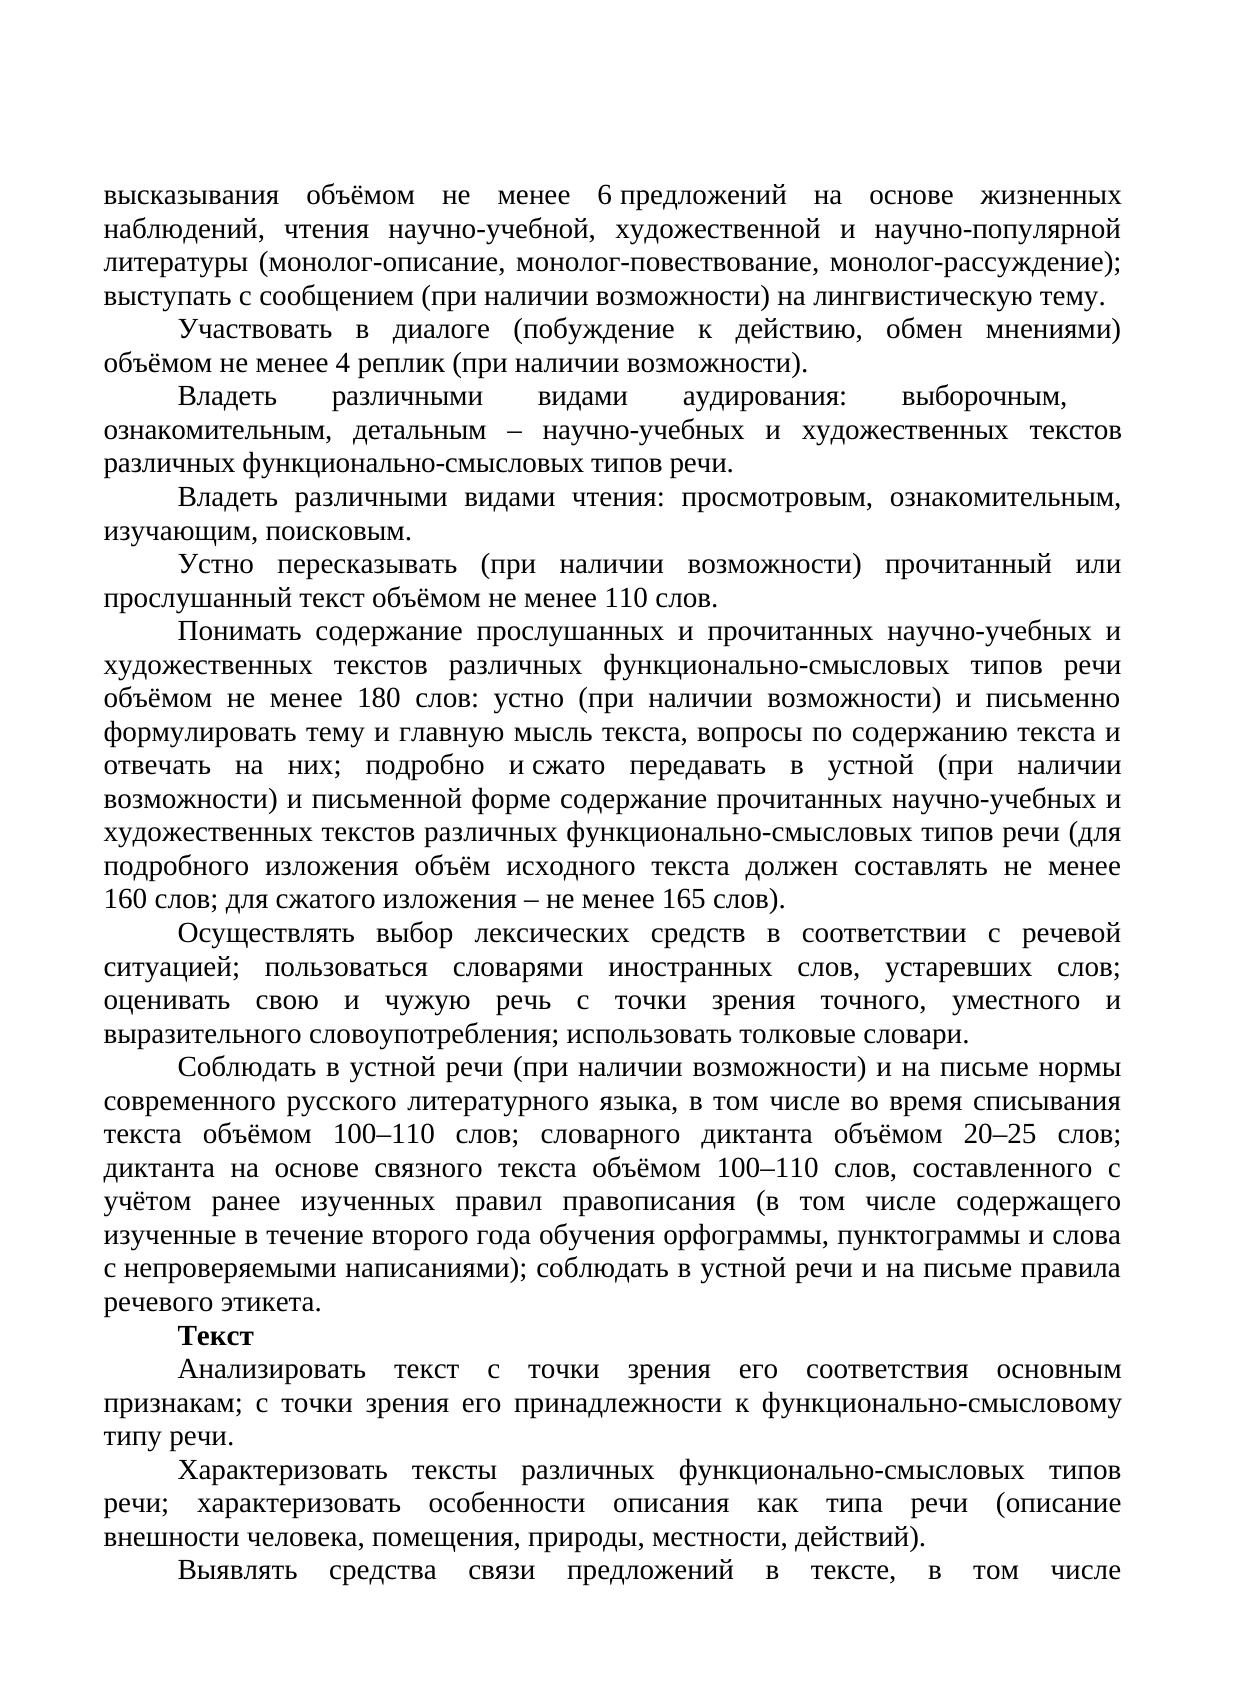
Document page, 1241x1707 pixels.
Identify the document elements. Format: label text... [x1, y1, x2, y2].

text Соблюдать в устной речи (при наличии возможности) и на письме нормы современного русского литературного языка, в том числе во время списывания текста объёмом 100–110 слов; словарного диктанта объёмом 20–25 слов; диктанта на основе связного текста объёмом 100–110 слов, составленного с учётом ранее изученных правил правописания (в том числе содержащего изученные в течение второго года обучения орфограммы, пунктограммы и слова с непроверяемыми написаниями); соблюдать в устной речи и на письме правила речевого этикета. [103, 1049, 1122, 1318]
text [103, 177, 1122, 311]
text Владеть различными видами чтения: просмотровым, ознакомительным, изучающим, поисковым. [103, 479, 1122, 546]
text Анализировать текст с точки зрения его соответствия основным признакам; с точки зрения его принадлежности к функ­ционально-смысловому типу речи. [103, 1351, 1122, 1452]
text Осуществлять выбор лексических средств в соответствии с речевой ситуацией; пользоваться словарями иностранных слов, устаревших слов; оценивать свою и чужую речь с точки зрения точного, уместного и выразительного словоупотребления; использовать толковые словари. [103, 915, 1122, 1049]
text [103, 1552, 1122, 1586]
text Владеть различными видами аудирования: выборочным, ознакомительным, детальным – научно-учебных и художественных текстов различных функционально-смысловых типов речи. [103, 378, 1122, 479]
text Характеризовать тексты различных функционально-смысловых типов речи; характеризовать особенности описания как типа речи (описание внешности человека, помещения, природы, местности, действий). [103, 1452, 1122, 1552]
text Понимать содержание прослушанных и прочитанных научно-учебных и художественных текстов различных функционально-смысловых типов речи объёмом не менее 180 слов: устно (при наличии возможности) и письменно формулировать тему и главную мысль текста, вопросы по содержанию текста и отвечать на них; подробно и сжато передавать в устной (при наличии возможности) и письменной форме содержание прочитанных научно-учебных и художественных текстов различных функционально-смысловых типов речи (для подробного изложения объём исходного текста должен составлять не менее 160 слов; для сжатого изложения – не менее 165 слов). [103, 613, 1122, 915]
text Устно пересказывать (при наличии возможности) прочитанный или прослушанный текст объёмом не менее 110 слов. [103, 546, 1122, 613]
text Текст [103, 1318, 1122, 1351]
text Участвовать в диалоге (побуждение к действию, обмен мнениями) объёмом не менее 4 реплик (при наличии возможности). [103, 311, 1122, 378]
